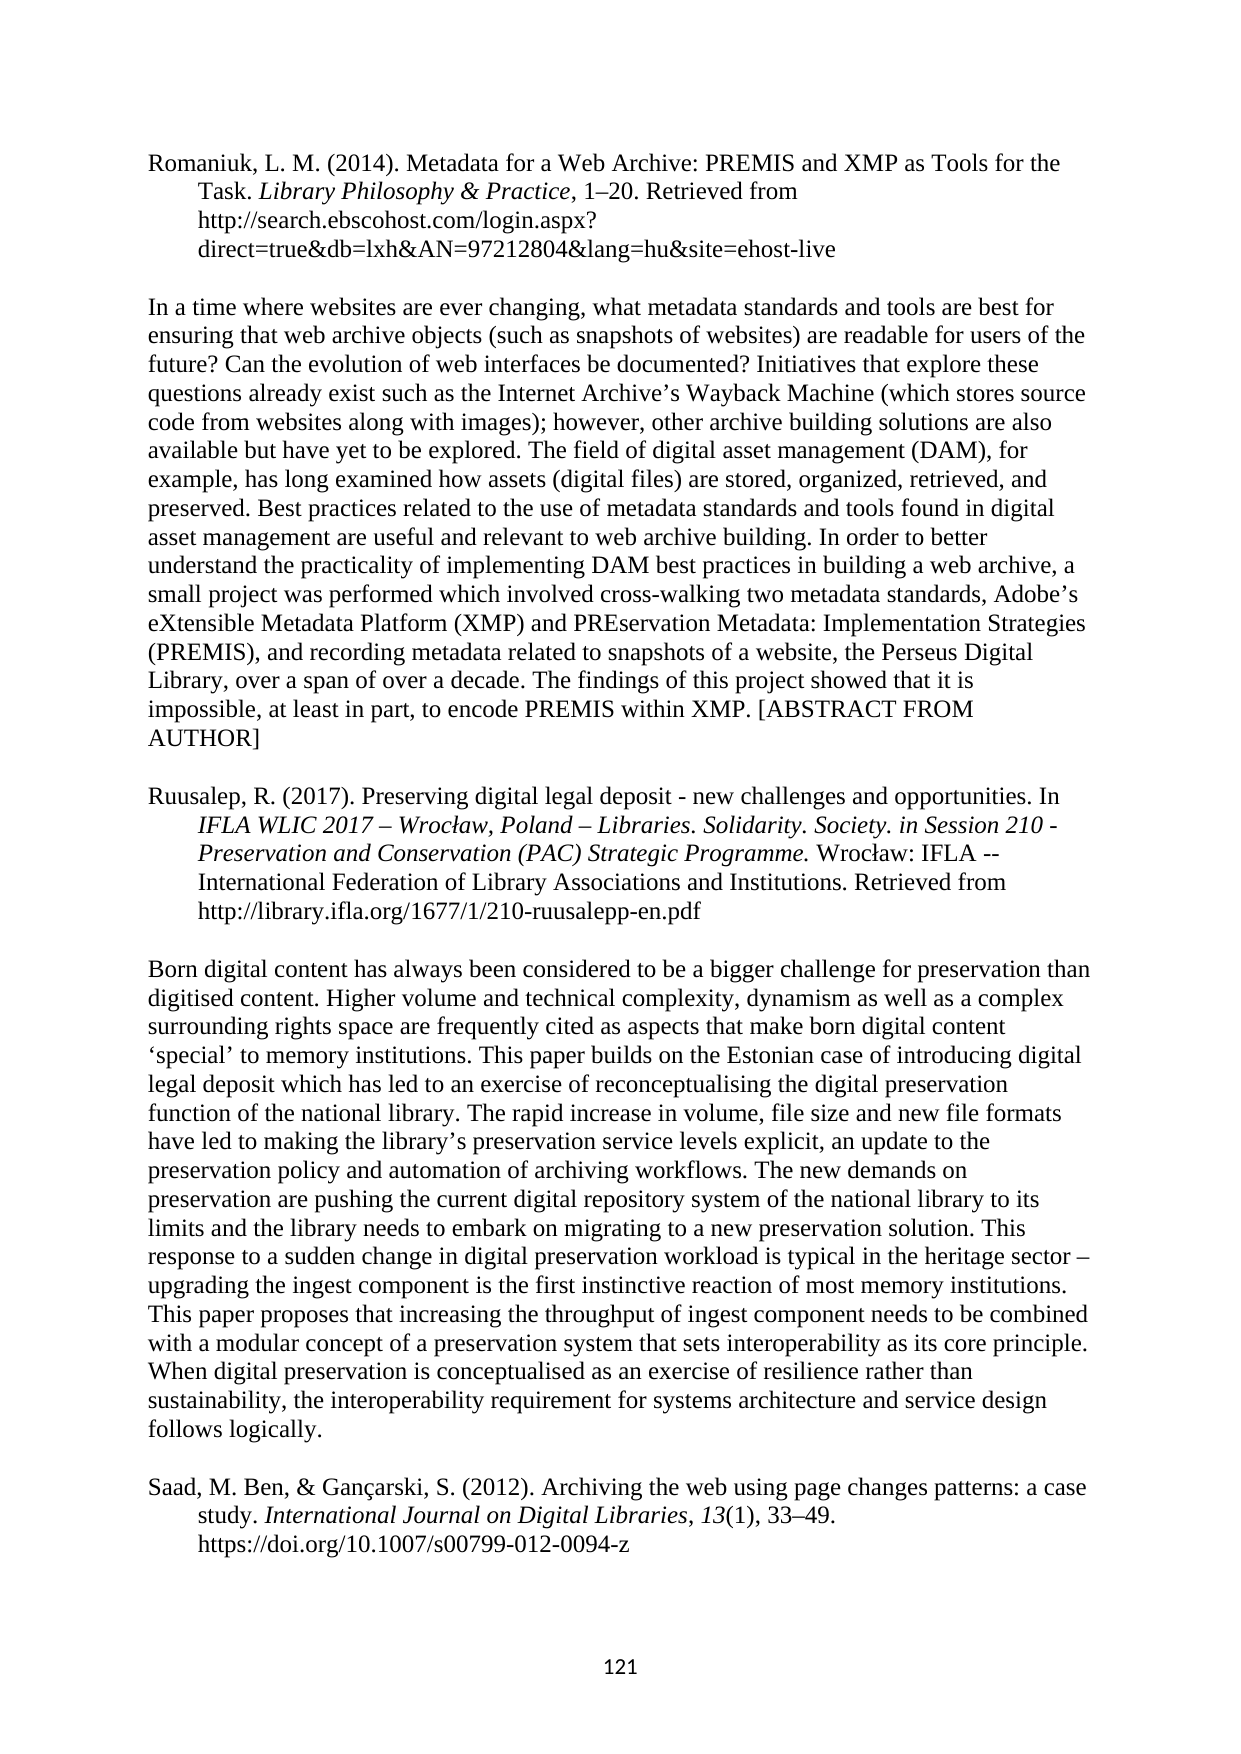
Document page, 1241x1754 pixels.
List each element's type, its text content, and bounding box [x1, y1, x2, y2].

text Saad, M. Ben, & Gançarski, S. (2012). Archiving the web using page changes patterns: a case study. International Journal on Digital Libraries, 13(1), 33–49. https://doi.org/10.1007/s00799-012-0094-z [148, 1472, 1093, 1558]
text In a time where websites are ever changing, what metadata standards and tools are best for ensuring that web archive objects (such as snapshots of websites) are readable for users of the future? Can the evolution of web interfaces be documented? Initiatives that explore these questions already exist such as the Internet Archive’s Wayback Machine (which stores source code from websites along with images); however, other archive building solutions are also available but have yet to be explored. The field of digital asset management (DAM), for example, has long examined how assets (digital files) are stored, organized, retrieved, and preserved. Best practices related to the use of metadata standards and tools found in digital asset management are useful and relevant to web archive building. In order to better understand the practicality of implementing DAM best practices in building a web archive, a small project was performed which involved cross-walking two metadata standards, Adobe’s eXtensible Metadata Platform (XMP) and PREservation Metadata: Implementation Strategies (PREMIS), and recording metadata related to snapshots of a website, the Perseus Digital Library, over a span of over a decade. The findings of this project showed that it is impossible, at least in part, to encode PREMIS within XMP. [ABSTRACT FROM AUTHOR] [148, 292, 1093, 752]
text Romaniuk, L. M. (2014). Metadata for a Web Archive: PREMIS and XMP as Tools for the Task. Library Philosophy & Practice, 1–20. Retrieved from http://search.ebscohost.com/login.aspx?direct=true&db=lxh&AN=97212804&lang=hu&site=ehost-live [148, 148, 1093, 263]
text Born digital content has always been considered to be a bigger challenge for preservation than digitised content. Higher volume and technical complexity, dynamism as well as a complex surrounding rights space are frequently cited as aspects that make born digital content ‘special’ to memory institutions. This paper builds on the Estonian case of introducing digital legal deposit which has led to an exercise of reconceptualising the digital preservation function of the national library. The rapid increase in volume, file size and new file formats have led to making the library’s preservation service levels explicit, an update to the preservation policy and automation of archiving workflows. The new demands on preservation are pushing the current digital repository system of the national library to its limits and the library needs to embark on migrating to a new preservation solution. This response to a sudden change in digital preservation workload is typical in the heritage sector – upgrading the ingest component is the first instinctive reaction of most memory institutions. This paper proposes that increasing the throughput of ingest component needs to be combined with a modular concept of a preservation system that sets interoperability as its core principle. When digital preservation is conceptualised as an exercise of resilience rather than sustainability, the interoperability requirement for systems architecture and service design follows logically. [148, 954, 1093, 1443]
text Ruusalep, R. (2017). Preserving digital legal deposit - new challenges and opportunities. In IFLA WLIC 2017 – Wrocław, Poland – Libraries. Solidarity. Society. in Session 210 - Preservation and Conservation (PAC) Strategic Programme. Wrocław: IFLA -- International Federation of Library Associations and Institutions. Retrieved from http://library.ifla.org/1677/1/210-ruusalepp-en.pdf [148, 781, 1093, 925]
